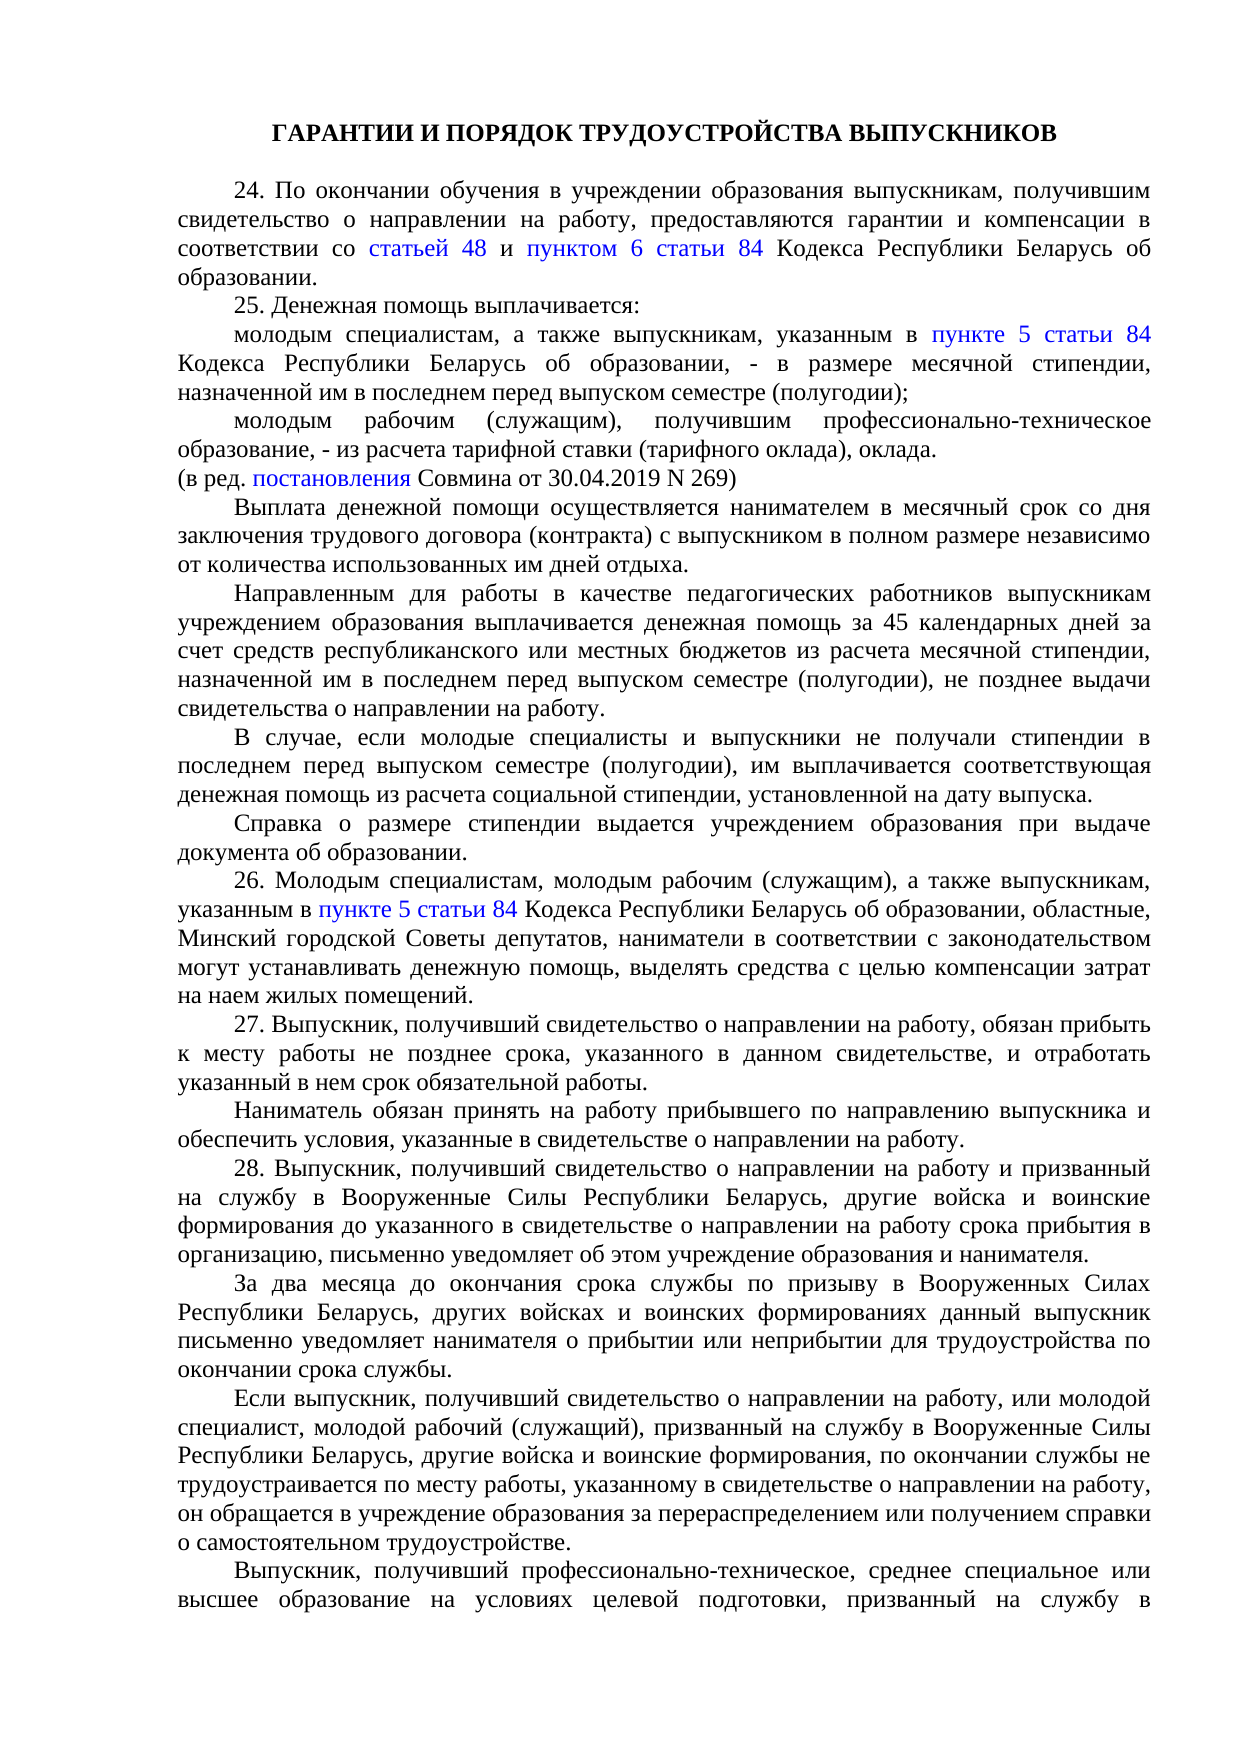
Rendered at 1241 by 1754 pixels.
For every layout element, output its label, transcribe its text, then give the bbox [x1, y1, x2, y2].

text 24. По окончании обучения в учреждении образования выпускникам, получившим свидетельство о направлении на работу, предоставляются гарантии и компенсации в соответствии со статьей 48 и пунктом 6 статьи 84 Кодекса Республики Беларусь об образовании. [177, 176, 1152, 291]
text Наниматель обязан принять на работу прибывшего по направлению выпускника и обеспечить условия, указанные в свидетельстве о направлении на работу. [177, 1096, 1152, 1153]
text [177, 1556, 1152, 1613]
text ГАРАНТИИ И ПОРЯДОК ТРУДОУСТРОЙСТВА ВЫПУСКНИКОВ [177, 118, 1152, 147]
text 27. Выпускник, получивший свидетельство о направлении на работу, обязан прибыть к месту работы не позднее срока, указанного в данном свидетельстве, и отработать указанный в нем срок обязательной работы. [177, 1009, 1152, 1096]
text (в ред. постановления Совмина от 30.04.2019 N 269) [177, 463, 1152, 492]
text Если выпускник, получивший свидетельство о направлении на работу, или молодой специалист, молодой рабочий (служащий), призванный на службу в Вооруженные Силы Республики Беларусь, другие войска и воинские формирования, по окончании службы не трудоустраивается по месту работы, указанному в свидетельстве о направлении на работу, он обращается в учреждение образования за перераспределением или получением справки о самостоятельном трудоустройстве. [177, 1383, 1152, 1556]
text За два месяца до окончания срока службы по призыву в Вооруженных Силах Республики Беларусь, других войсках и воинских формированиях данный выпускник письменно уведомляет нанимателя о прибытии или неприбытии для трудоустройства по окончании срока службы. [177, 1268, 1152, 1383]
text молодым специалистам, а также выпускникам, указанным в пункте 5 статьи 84 Кодекса Республики Беларусь об образовании, - в размере месячной стипендии, назначенной им в последнем перед выпуском семестре (полугодии); [177, 319, 1152, 406]
text В случае, если молодые специалисты и выпускники не получали стипендии в последнем перед выпуском семестре (полугодии), им выплачивается соответствующая денежная помощь из расчета социальной стипендии, установленной на дату выпуска. [177, 722, 1152, 808]
text Направленным для работы в качестве педагогических работников выпускникам учреждением образования выплачивается денежная помощь за 45 календарных дней за счет средств республиканского или местных бюджетов из расчета месячной стипендии, назначенной им в последнем перед выпуском семестре (полугодии), не позднее выдачи свидетельства о направлении на работу. [177, 578, 1152, 722]
text Выплата денежной помощи осуществляется нанимателем в месячный срок со дня заключения трудового договора (контракта) с выпускником в полном размере независимо от количества использованных им дней отдыха. [177, 492, 1152, 578]
text Справка о размере стипендии выдается учреждением образования при выдаче документа об образовании. [177, 808, 1152, 866]
text молодым рабочим (служащим), получившим профессионально-техническое образование, - из расчета тарифной ставки (тарифного оклада), оклада. [177, 406, 1152, 463]
text 25. Денежная помощь выплачивается: [177, 291, 1152, 319]
text 28. Выпускник, получивший свидетельство о направлении на работу и призванный на службу в Вооруженные Силы Республики Беларусь, другие войска и воинские формирования до указанного в свидетельстве о направлении на работу срока прибытия в организацию, письменно уведомляет об этом учреждение образования и нанимателя. [177, 1153, 1152, 1268]
text 26. Молодым специалистам, молодым рабочим (служащим), а также выпускникам, указанным в пункте 5 статьи 84 Кодекса Республики Беларусь об образовании, областные, Минский городской Советы депутатов, наниматели в соответствии с законодательством могут устанавливать денежную помощь, выделять средства с целью компенсации затрат на наем жилых помещений. [177, 866, 1152, 1009]
